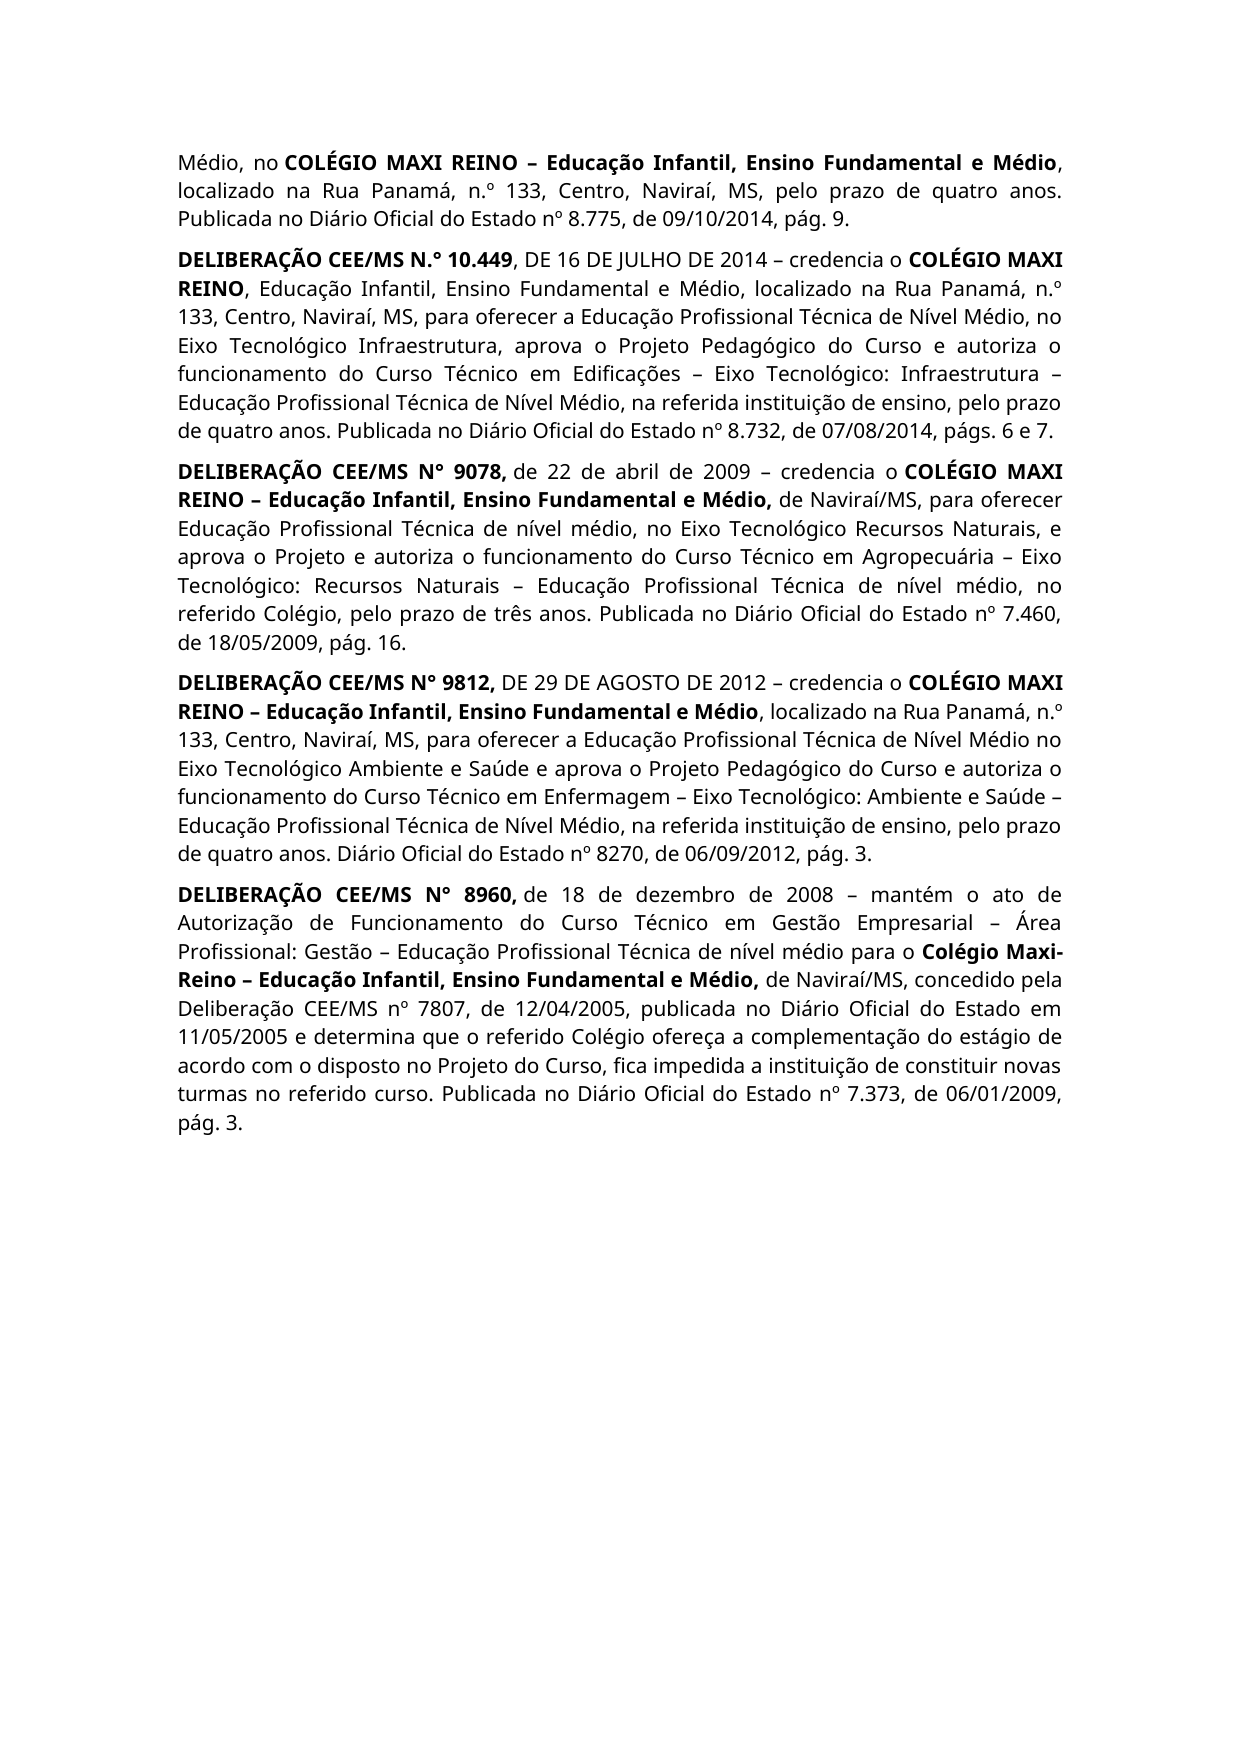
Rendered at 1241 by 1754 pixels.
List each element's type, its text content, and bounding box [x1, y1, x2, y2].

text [177, 148, 1063, 233]
text DELIBERAÇÃO CEE/MS N° 9078, de 22 de abril de 2009 – credencia o COLÉGIO MAXI REINO – Educação Infantil, Ensino Fundamental e Médio, de Naviraí/MS, para oferecer Educação Profissional Técnica de nível médio, no Eixo Tecnológico Recursos Naturais, e aprova o Projeto e autoriza o funcionamento do Curso Técnico em Agropecuária – Eixo Tecnológico: Recursos Naturais – Educação Profissional Técnica de nível médio, no referido Colégio, pelo prazo de três anos. Publicada no Diário Oficial do Estado nº 7.460, de 18/05/2009, pág. 16. [177, 457, 1063, 656]
text DELIBERAÇÃO CEE/MS N° 8960, de 18 de dezembro de 2008 – mantém o ato de Autorização de Funcionamento do Curso Técnico em Gestão Empresarial – Área Profissional: Gestão – Educação Profissional Técnica de nível médio para o Colégio Maxi-Reino – Educação Infantil, Ensino Fundamental e Médio, de Naviraí/MS, concedido pela Deliberação CEE/MS nº 7807, de 12/04/2005, publicada no Diário Oficial do Estado em 11/05/2005 e determina que o referido Colégio ofereça a complementação do estágio de acordo com o disposto no Projeto do Curso, fica impedida a instituição de constituir novas turmas no referido curso. Publicada no Diário Oficial do Estado nº 7.373, de 06/01/2009, pág. 3. [177, 880, 1063, 1136]
text DELIBERAÇÃO CEE/MS N.° 10.449, DE 16 DE JULHO DE 2014 – credencia o COLÉGIO MAXI REINO, Educação Infantil, Ensino Fundamental e Médio, localizado na Rua Panamá, n.º 133, Centro, Naviraí, MS, para oferecer a Educação Profissional Técnica de Nível Médio, no Eixo Tecnológico Infraestrutura, aprova o Projeto Pedagógico do Curso e autoriza o funcionamento do Curso Técnico em Edificações – Eixo Tecnológico: Infraestrutura – Educação Profissional Técnica de Nível Médio, na referida instituição de ensino, pelo prazo de quatro anos. Publicada no Diário Oficial do Estado nº 8.732, de 07/08/2014, págs. 6 e 7. [177, 245, 1063, 444]
text DELIBERAÇÃO CEE/MS N° 9812, DE 29 DE AGOSTO DE 2012 – credencia o COLÉGIO MAXI REINO – Educação Infantil, Ensino Fundamental e Médio, localizado na Rua Panamá, n.º 133, Centro, Naviraí, MS, para oferecer a Educação Profissional Técnica de Nível Médio no Eixo Tecnológico Ambiente e Saúde e aprova o Projeto Pedagógico do Curso e autoriza o funcionamento do Curso Técnico em Enfermagem – Eixo Tecnológico: Ambiente e Saúde – Educação Profissional Técnica de Nível Médio, na referida instituição de ensino, pelo prazo de quatro anos. Diário Oficial do Estado nº 8270, de 06/09/2012, pág. 3. [177, 668, 1063, 868]
